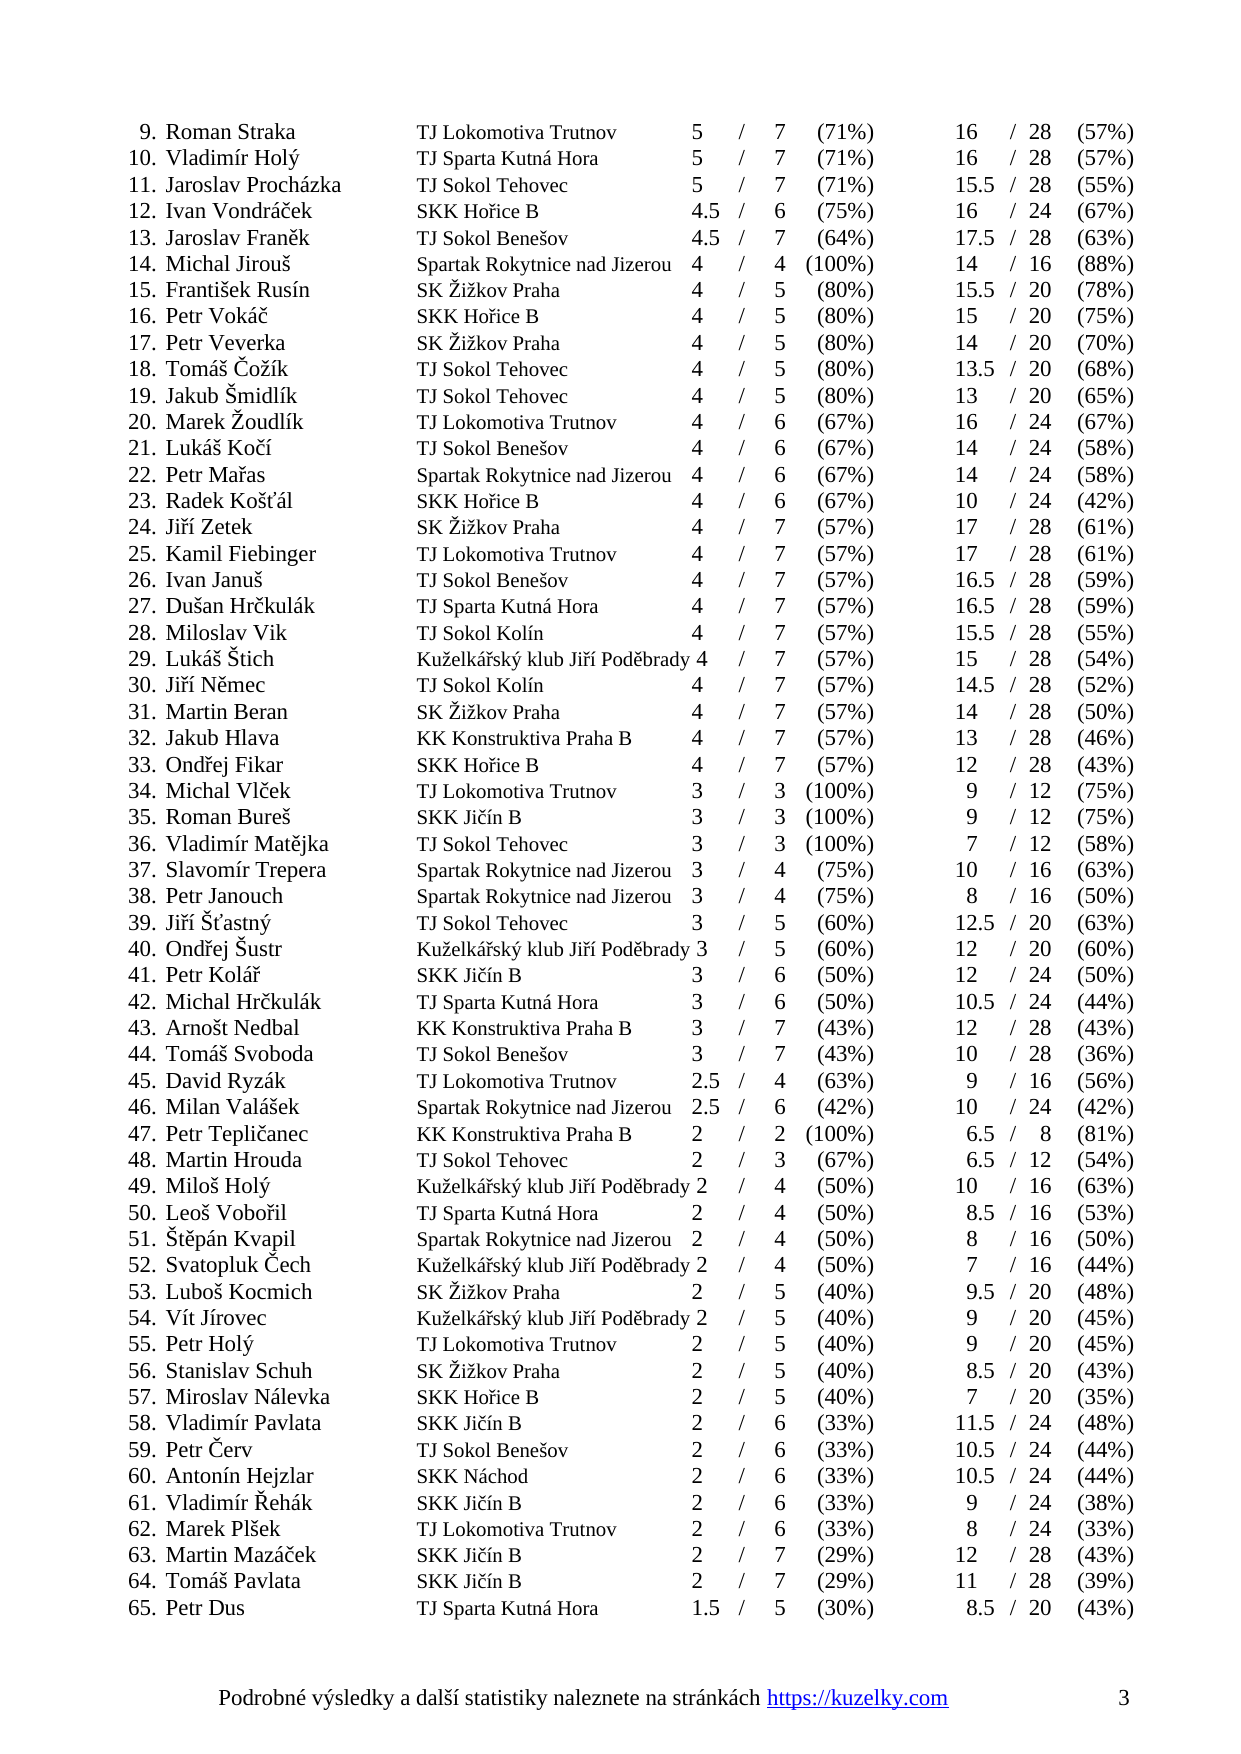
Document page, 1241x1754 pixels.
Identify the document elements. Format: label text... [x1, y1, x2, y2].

text 15. František Rusín SK Žižkov Praha 4 / 5 (80%) 15.5 / 20 (78%) [106, 276, 1134, 303]
text 21. Lukáš Kočí TJ Sokol Benešov 4 / 6 (67%) 14 / 24 (58%) [106, 434, 1134, 461]
text 17. Petr Veverka SK Žižkov Praha 4 / 5 (80%) 14 / 20 (70%) [106, 329, 1134, 355]
text 19. Jakub Šmidlík TJ Sokol Tehovec 4 / 5 (80%) 13 / 20 (65%) [106, 382, 1134, 408]
text 14. Michal Jirouš Spartak Rokytnice nad Jizerou 4 / 4 (100%) 14 / 16 (88%) [106, 250, 1134, 276]
text 63. Martin Mazáček SKK Jičín B 2 / 7 (29%) 12 / 28 (43%) [106, 1541, 1134, 1568]
text 55. Petr Holý TJ Lokomotiva Trutnov 2 / 5 (40%) 9 / 20 (45%) [106, 1330, 1134, 1357]
text 37. Slavomír Trepera Spartak Rokytnice nad Jizerou 3 / 4 (75%) 10 / 16 (63%) [106, 856, 1134, 882]
text 31. Martin Beran SK Žižkov Praha 4 / 7 (57%) 14 / 28 (50%) [106, 698, 1134, 724]
text 62. Marek Plšek TJ Lokomotiva Trutnov 2 / 6 (33%) 8 / 24 (33%) [106, 1515, 1134, 1541]
text 57. Miroslav Nálevka SKK Hořice B 2 / 5 (40%) 7 / 20 (35%) [106, 1383, 1134, 1409]
text 51. Štěpán Kvapil Spartak Rokytnice nad Jizerou 2 / 4 (50%) 8 / 16 (50%) [106, 1225, 1134, 1251]
text 53. Luboš Kocmich SK Žižkov Praha 2 / 5 (40%) 9.5 / 20 (48%) [106, 1278, 1134, 1304]
text 20. Marek Žoudlík TJ Lokomotiva Trutnov 4 / 6 (67%) 16 / 24 (67%) [106, 408, 1134, 434]
text 11. Jaroslav Procházka TJ Sokol Tehovec 5 / 7 (71%) 15.5 / 28 (55%) [106, 171, 1134, 197]
text 22. Petr Mařas Spartak Rokytnice nad Jizerou 4 / 6 (67%) 14 / 24 (58%) [106, 461, 1134, 487]
text 33. Ondřej Fikar SKK Hořice B 4 / 7 (57%) 12 / 28 (43%) [106, 751, 1134, 777]
text 34. Michal Vlček TJ Lokomotiva Trutnov 3 / 3 (100%) 9 / 12 (75%) [106, 777, 1134, 803]
text 38. Petr Janouch Spartak Rokytnice nad Jizerou 3 / 4 (75%) 8 / 16 (50%) [106, 882, 1134, 909]
text 18. Tomáš Čožík TJ Sokol Tehovec 4 / 5 (80%) 13.5 / 20 (68%) [106, 355, 1134, 382]
text 40. Ondřej Šustr Kuželkářský klub Jiří Poděbrady 3 / 5 (60%) 12 / 20 (60%) [106, 935, 1134, 961]
text 30. Jiří Němec TJ Sokol Kolín 4 / 7 (57%) 14.5 / 28 (52%) [106, 672, 1134, 698]
text 13. Jaroslav Franěk TJ Sokol Benešov 4.5 / 7 (64%) 17.5 / 28 (63%) [106, 223, 1134, 250]
text 23. Radek Košťál SKK Hořice B 4 / 6 (67%) 10 / 24 (42%) [106, 487, 1134, 513]
text 41. Petr Kolář SKK Jičín B 3 / 6 (50%) 12 / 24 (50%) [106, 961, 1134, 988]
text 24. Jiří Zetek SK Žižkov Praha 4 / 7 (57%) 17 / 28 (61%) [106, 513, 1134, 540]
text 58. Vladimír Pavlata SKK Jičín B 2 / 6 (33%) 11.5 / 24 (48%) [106, 1409, 1134, 1436]
text 59. Petr Červ TJ Sokol Benešov 2 / 6 (33%) 10.5 / 24 (44%) [106, 1436, 1134, 1462]
text 16. Petr Vokáč SKK Hořice B 4 / 5 (80%) 15 / 20 (75%) [106, 303, 1134, 329]
text 25. Kamil Fiebinger TJ Lokomotiva Trutnov 4 / 7 (57%) 17 / 28 (61%) [106, 540, 1134, 566]
text 64. Tomáš Pavlata SKK Jičín B 2 / 7 (29%) 11 / 28 (39%) [106, 1568, 1134, 1594]
text 48. Martin Hrouda TJ Sokol Tehovec 2 / 3 (67%) 6.5 / 12 (54%) [106, 1146, 1134, 1172]
text 42. Michal Hrčkulák TJ Sparta Kutná Hora 3 / 6 (50%) 10.5 / 24 (44%) [106, 988, 1134, 1014]
text 36. Vladimír Matějka TJ Sokol Tehovec 3 / 3 (100%) 7 / 12 (58%) [106, 830, 1134, 856]
text 32. Jakub Hlava KK Konstruktiva Praha B 4 / 7 (57%) 13 / 28 (46%) [106, 724, 1134, 751]
text 12. Ivan Vondráček SKK Hořice B 4.5 / 6 (75%) 16 / 24 (67%) [106, 197, 1134, 223]
text 26. Ivan Januš TJ Sokol Benešov 4 / 7 (57%) 16.5 / 28 (59%) [106, 566, 1134, 592]
text 61. Vladimír Řehák SKK Jičín B 2 / 6 (33%) 9 / 24 (38%) [106, 1488, 1134, 1515]
text 49. Miloš Holý Kuželkářský klub Jiří Poděbrady 2 / 4 (50%) 10 / 16 (63%) [106, 1172, 1134, 1199]
text 35. Roman Bureš SKK Jičín B 3 / 3 (100%) 9 / 12 (75%) [106, 803, 1134, 830]
text 43. Arnošt Nedbal KK Konstruktiva Praha B 3 / 7 (43%) 12 / 28 (43%) [106, 1014, 1134, 1041]
text 50. Leoš Vobořil TJ Sparta Kutná Hora 2 / 4 (50%) 8.5 / 16 (53%) [106, 1199, 1134, 1225]
text 56. Stanislav Schuh SK Žižkov Praha 2 / 5 (40%) 8.5 / 20 (43%) [106, 1357, 1134, 1383]
text 29. Lukáš Štich Kuželkářský klub Jiří Poděbrady 4 / 7 (57%) 15 / 28 (54%) [106, 645, 1134, 672]
text 28. Miloslav Vik TJ Sokol Kolín 4 / 7 (57%) 15.5 / 28 (55%) [106, 619, 1134, 645]
text 46. Milan Valášek Spartak Rokytnice nad Jizerou 2.5 / 6 (42%) 10 / 24 (42%) [106, 1093, 1134, 1119]
text 27. Dušan Hrčkulák TJ Sparta Kutná Hora 4 / 7 (57%) 16.5 / 28 (59%) [106, 592, 1134, 619]
text 47. Petr Tepličanec KK Konstruktiva Praha B 2 / 2 (100%) 6.5 / 8 (81%) [106, 1119, 1134, 1146]
text 44. Tomáš Svoboda TJ Sokol Benešov 3 / 7 (43%) 10 / 28 (36%) [106, 1041, 1134, 1067]
text 39. Jiří Šťastný TJ Sokol Tehovec 3 / 5 (60%) 12.5 / 20 (63%) [106, 909, 1134, 935]
text 9. Roman Straka TJ Lokomotiva Trutnov 5 / 7 (71%) 16 / 28 (57%) [106, 118, 1134, 144]
text 52. Svatopluk Čech Kuželkářský klub Jiří Poděbrady 2 / 4 (50%) 7 / 16 (44%) [106, 1251, 1134, 1278]
text 45. David Ryzák TJ Lokomotiva Trutnov 2.5 / 4 (63%) 9 / 16 (56%) [106, 1067, 1134, 1093]
text 10. Vladimír Holý TJ Sparta Kutná Hora 5 / 7 (71%) 16 / 28 (57%) [106, 144, 1134, 171]
text 54. Vít Jírovec Kuželkářský klub Jiří Poděbrady 2 / 5 (40%) 9 / 20 (45%) [106, 1304, 1134, 1330]
text 60. Antonín Hejzlar SKK Náchod 2 / 6 (33%) 10.5 / 24 (44%) [106, 1462, 1134, 1488]
text 65. Petr Dus TJ Sparta Kutná Hora 1.5 / 5 (30%) 8.5 / 20 (43%) [106, 1594, 1134, 1620]
